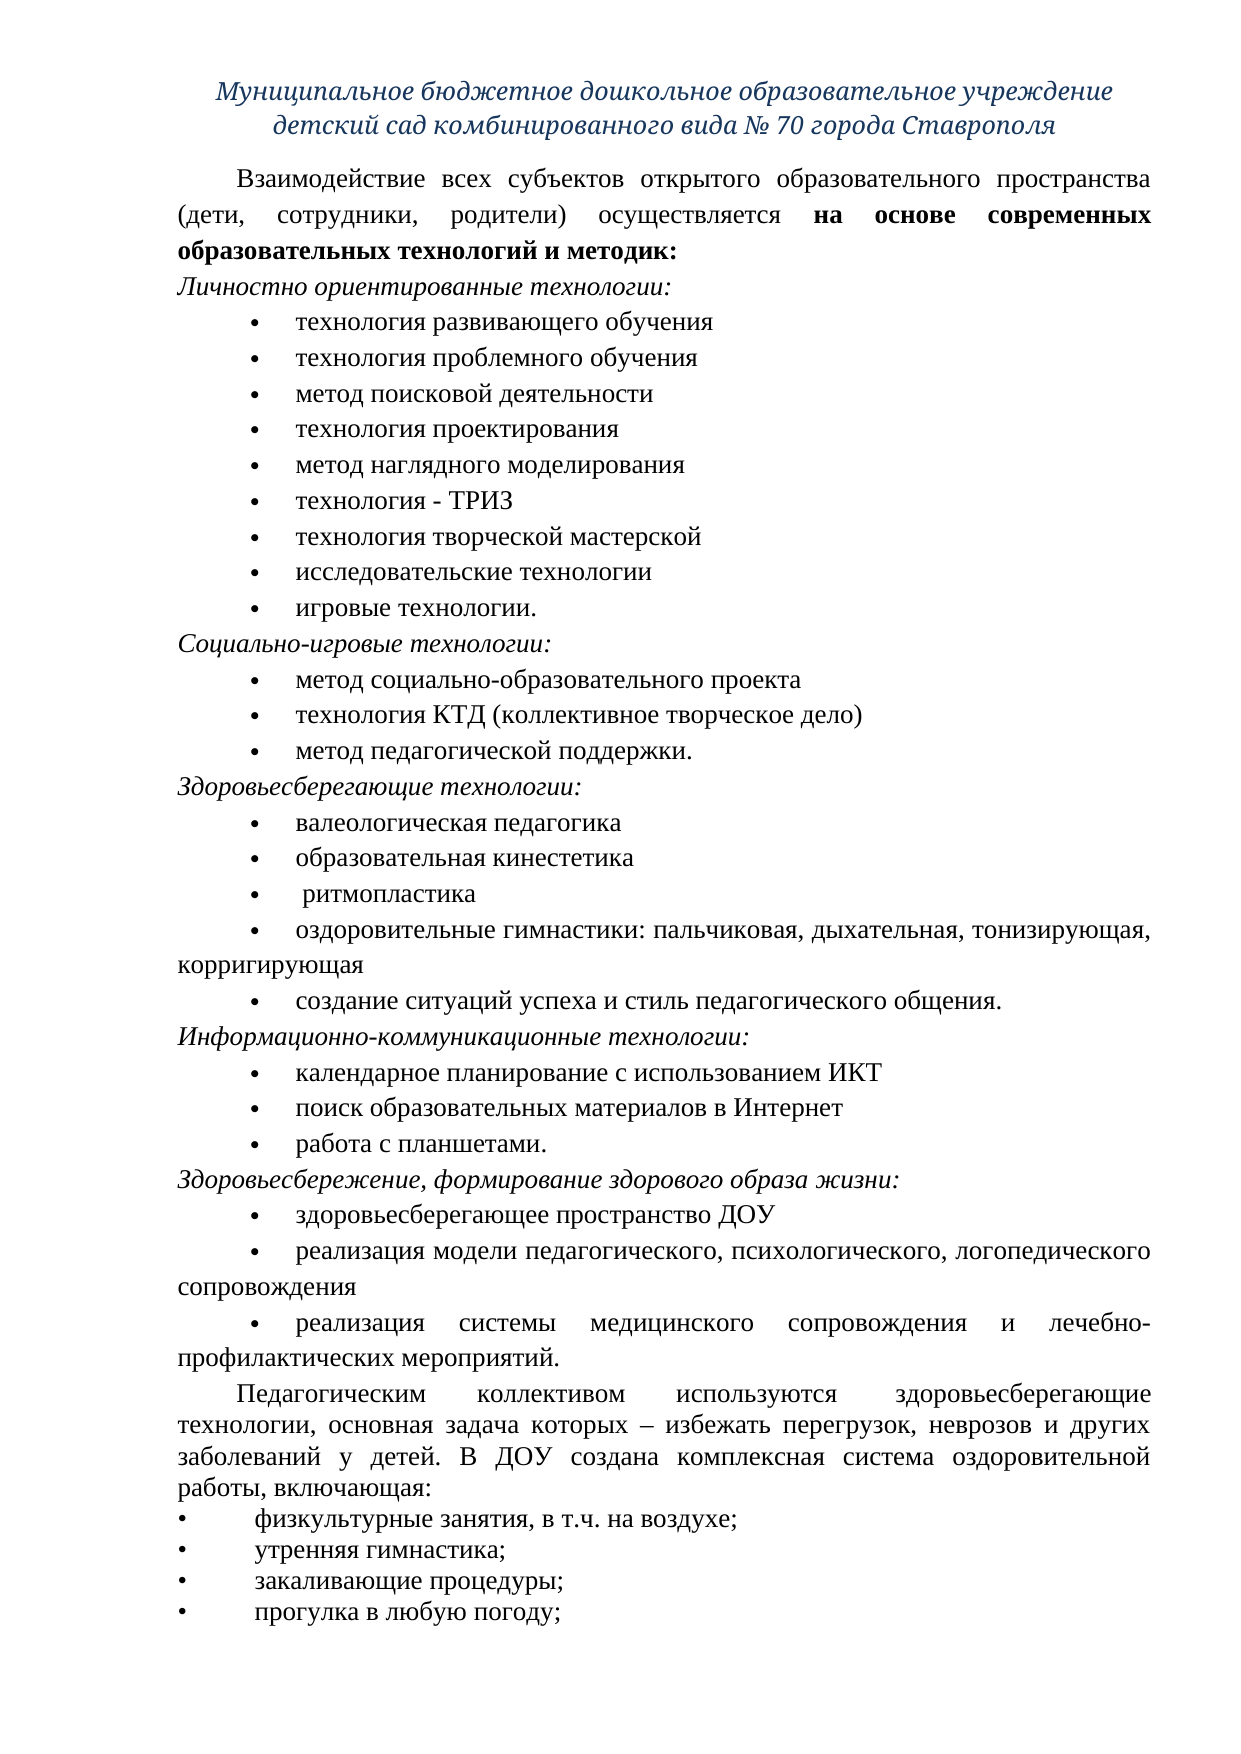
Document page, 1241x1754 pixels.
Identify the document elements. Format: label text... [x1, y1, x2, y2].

list технология творческой мастерской [177, 520, 1152, 551]
list календарное планирование с использованием ИКТ [177, 1056, 1152, 1087]
text Личностно ориентированные технологии: [177, 270, 1152, 301]
text Информационно-коммуникационные технологии: [177, 1020, 1152, 1051]
list исследовательские технологии [177, 556, 1152, 587]
list технология развивающего обучения [177, 305, 1152, 337]
list поиск образовательных материалов в Интернет [177, 1091, 1152, 1123]
list валеологическая педагогика [177, 806, 1152, 837]
list метод педагогической поддержки. [177, 734, 1152, 765]
text • физкультурные занятия, в т.ч. на воздухе; [177, 1502, 1152, 1533]
list технология проблемного обучения [177, 341, 1152, 372]
list здоровьесберегающее пространство ДОУ [177, 1199, 1152, 1230]
text • закаливающие процедуры; [177, 1564, 1152, 1595]
list создание ситуаций успеха и стиль педагогического общения. [177, 984, 1152, 1015]
text Социально-игровые технологии: [177, 627, 1152, 658]
list технология КТД (коллективное творческое дело) [177, 698, 1152, 729]
list технология проектирования [177, 413, 1152, 444]
text • прогулка в любую погоду; [177, 1595, 1152, 1626]
list игровые технологии. [177, 591, 1152, 622]
list ритмопластика [177, 877, 1152, 908]
list технология - ТРИЗ [177, 484, 1152, 515]
list образовательная кинестетика [177, 841, 1152, 872]
list метод поисковой деятельности [177, 377, 1152, 408]
text Здоровьесберегающие технологии: [177, 770, 1152, 801]
list оздоровительные гимнастики: пальчиковая, дыхательная, тонизирующая, корригирующая [177, 913, 1152, 980]
list работа с планшетами. [177, 1127, 1152, 1158]
text Взаимодействие всех субъектов открытого образовательного пространства (дети, сотрудники, родители) осуществляется на основе современных образовательных технологий и методик: [177, 162, 1152, 265]
list реализация модели педагогического, психологического, логопедического сопровождения [177, 1234, 1152, 1301]
list реализация системы медицинского сопровождения и лечебно-профилактических мероприятий. [177, 1306, 1152, 1373]
text • утренняя гимнастика; [177, 1533, 1152, 1564]
list метод социально-образовательного проекта [177, 663, 1152, 694]
text Педагогическим коллективом используются здоровьесберегающие технологии, основная задача которых – избежать перегрузок, неврозов и других заболеваний у детей. В ДОУ создана комплексная система оздоровительной работы, включающая: [177, 1377, 1152, 1502]
text Здоровьесбережение, формирование здорового образа жизни: [177, 1163, 1152, 1194]
list метод наглядного моделирования [177, 448, 1152, 479]
